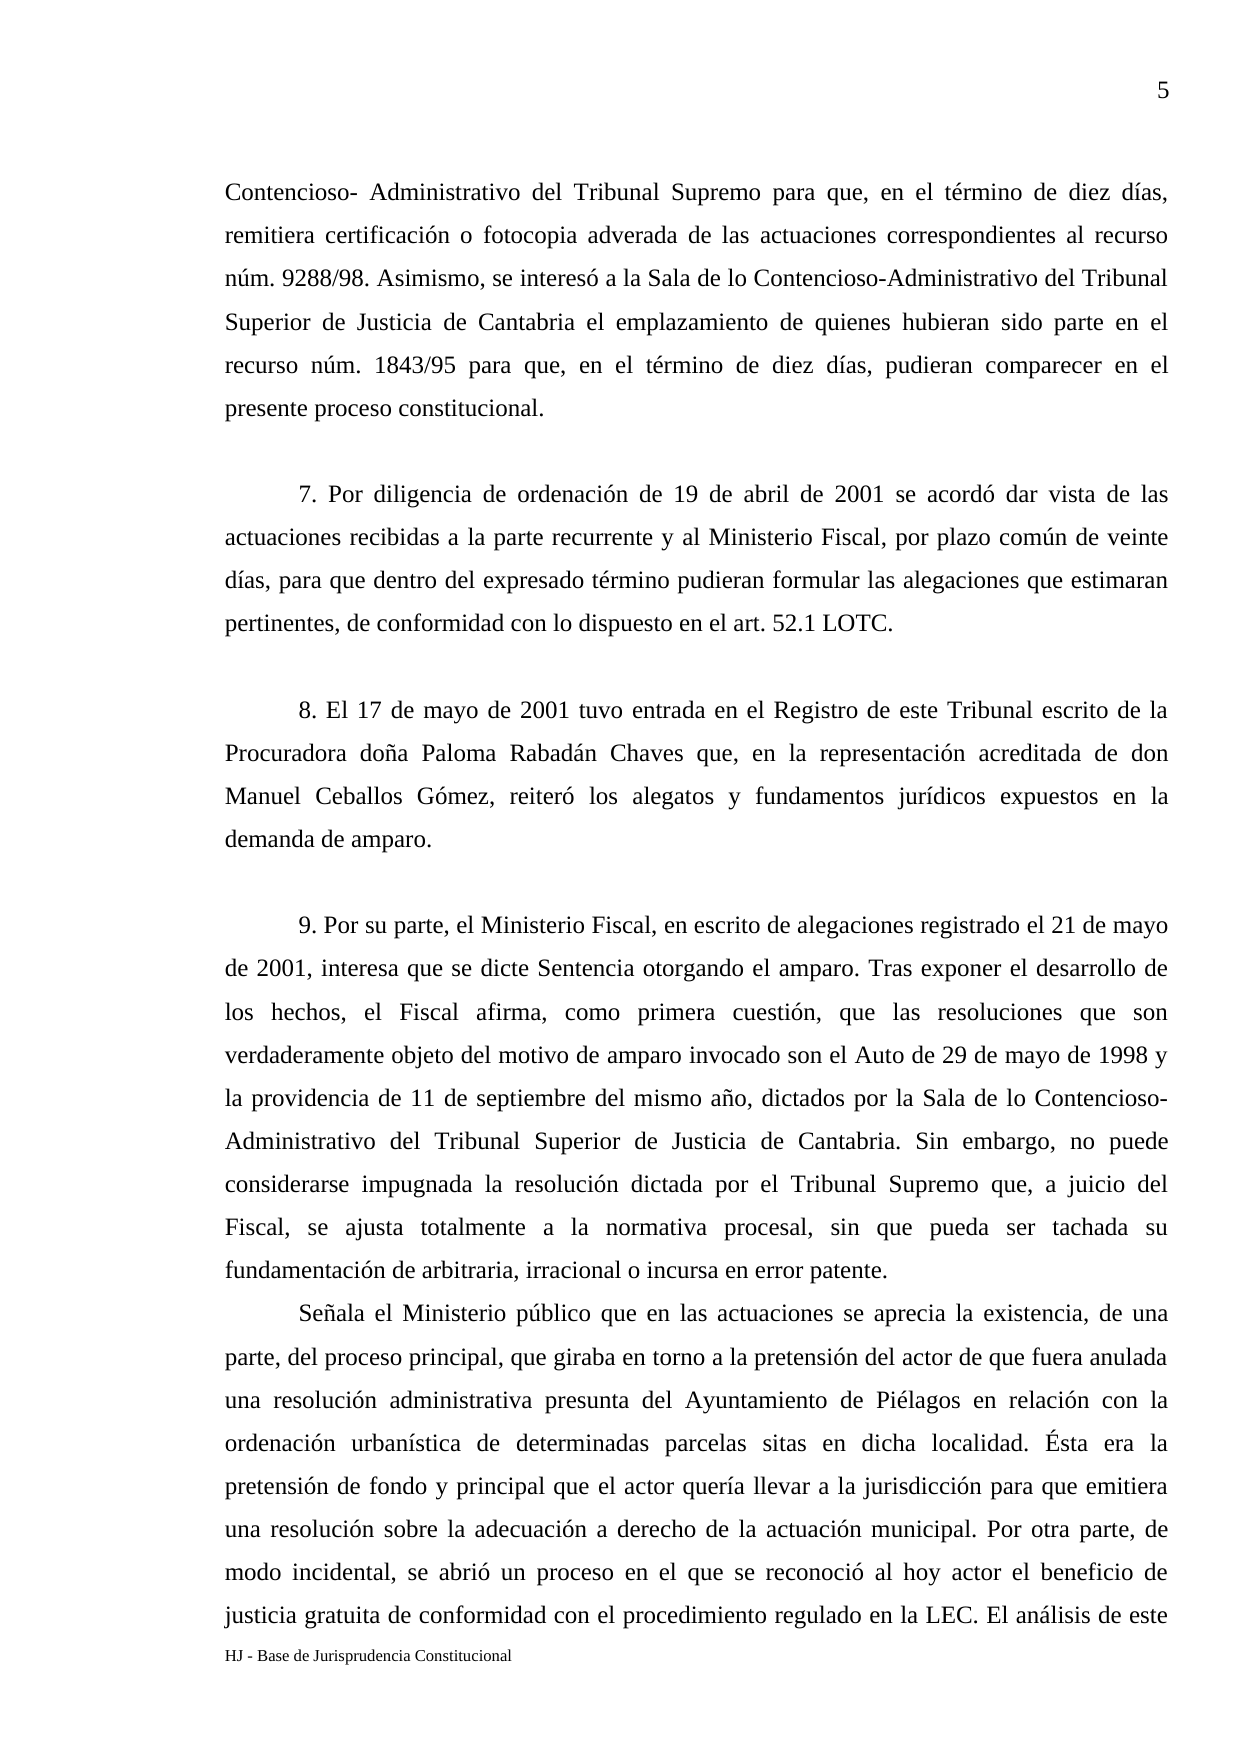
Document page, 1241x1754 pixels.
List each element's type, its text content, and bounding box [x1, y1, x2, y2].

text 8. El 17 de mayo de 2001 tuvo entrada en el Registro de este Tribunal escrito de la Procuradora doña Paloma Rabadán Chaves que, en la representación acreditada de don Manuel Ceballos Gómez, reiteró los alegatos y fundamentos jurídicos expuestos en la demanda de amparo. [224, 695, 1169, 853]
text 7. Por diligencia de ordenación de 19 de abril de 2001 se acordó dar vista de las actuaciones recibidas a la parte recurrente y al Ministerio Fiscal, por plazo común de veinte días, para que dentro del expresado término pudieran formular las alegaciones que estimaran pertinentes, de conformidad con lo dispuesto en el art. 52.1 LOTC. [224, 479, 1169, 637]
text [224, 177, 1169, 422]
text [224, 1298, 1169, 1629]
text 9. Por su parte, el Ministerio Fiscal, en escrito de alegaciones registrado el 21 de mayo de 2001, interesa que se dicte Sentencia otorgando el amparo. Tras exponer el desarrollo de los hechos, el Fiscal afirma, como primera cuestión, que las resoluciones que son verdaderamente objeto del motivo de amparo invocado son el Auto de 29 de mayo de 1998 y la providencia de 11 de septiembre del mismo año, dictados por la Sala de lo Contencioso-Administrativo del Tribunal Superior de Justicia de Cantabria. Sin embargo, no puede considerarse impugnada la resolución dictada por el Tribunal Supremo que, a juicio del Fiscal, se ajusta totalmente a la normativa procesal, sin que pueda ser tachada su fundamentación de arbitraria, irracional o incursa en error patente. [224, 910, 1169, 1284]
